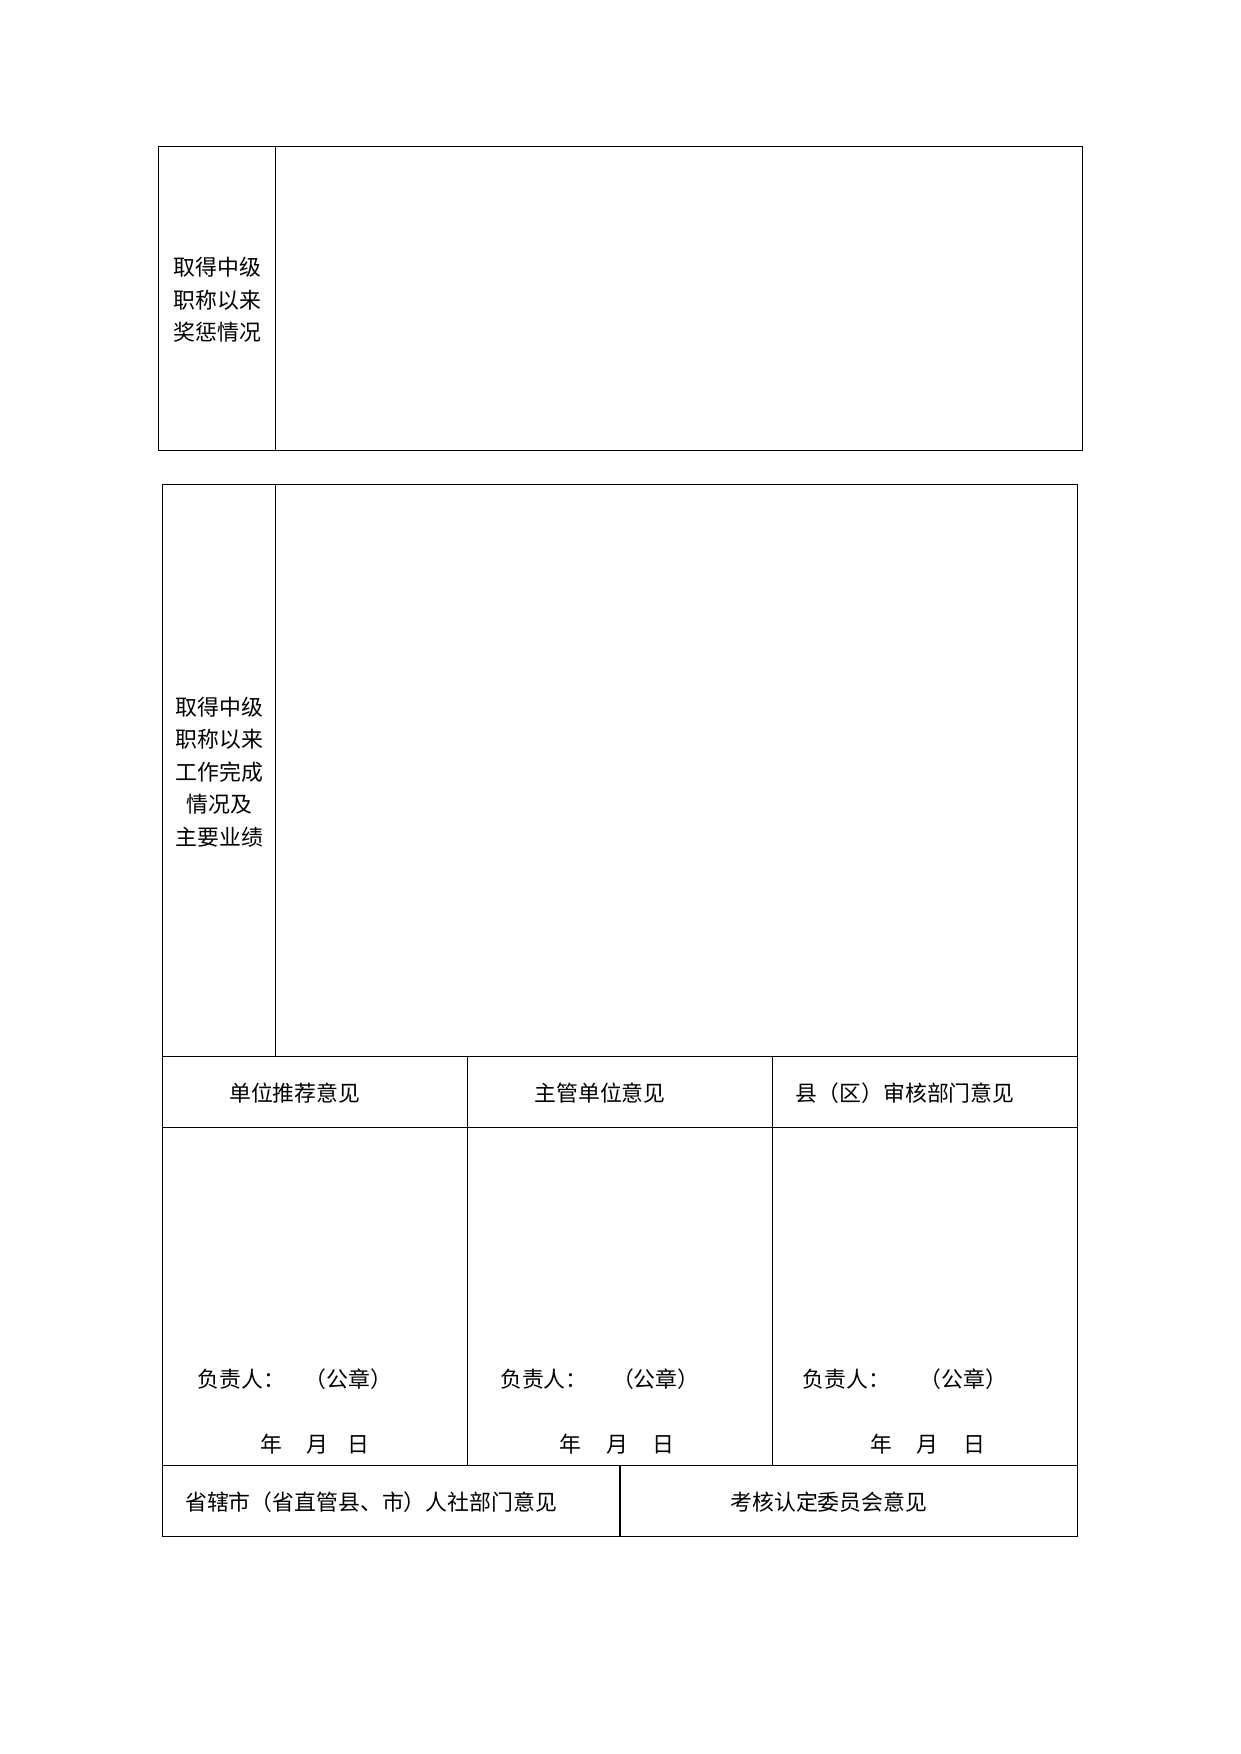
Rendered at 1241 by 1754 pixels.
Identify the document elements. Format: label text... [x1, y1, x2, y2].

table_cell [276, 147, 1082, 450]
table_cell 负责人： （公章） 年 月 日 [163, 1128, 467, 1465]
table_header [276, 485, 1077, 1056]
table_cell 取得中级 职称以来 奖惩情况 [159, 147, 275, 450]
table_cell 主管单位意见 [468, 1057, 772, 1127]
table_cell 负责人： （公章） 年 月 日 [468, 1128, 772, 1465]
table_cell 省辖市（省直管县、市）人社部门意见 [163, 1466, 619, 1536]
table_cell 县（区）审核部门意见 [773, 1057, 1077, 1127]
table_cell 负责人： （公章） 年 月 日 [773, 1128, 1077, 1465]
table_cell 考核认定委员会意见 [621, 1466, 1077, 1536]
table_cell 单位推荐意见 [163, 1057, 467, 1127]
table_header 取得中级 职称以来 工作完成情况及 主要业绩 [163, 485, 275, 1056]
